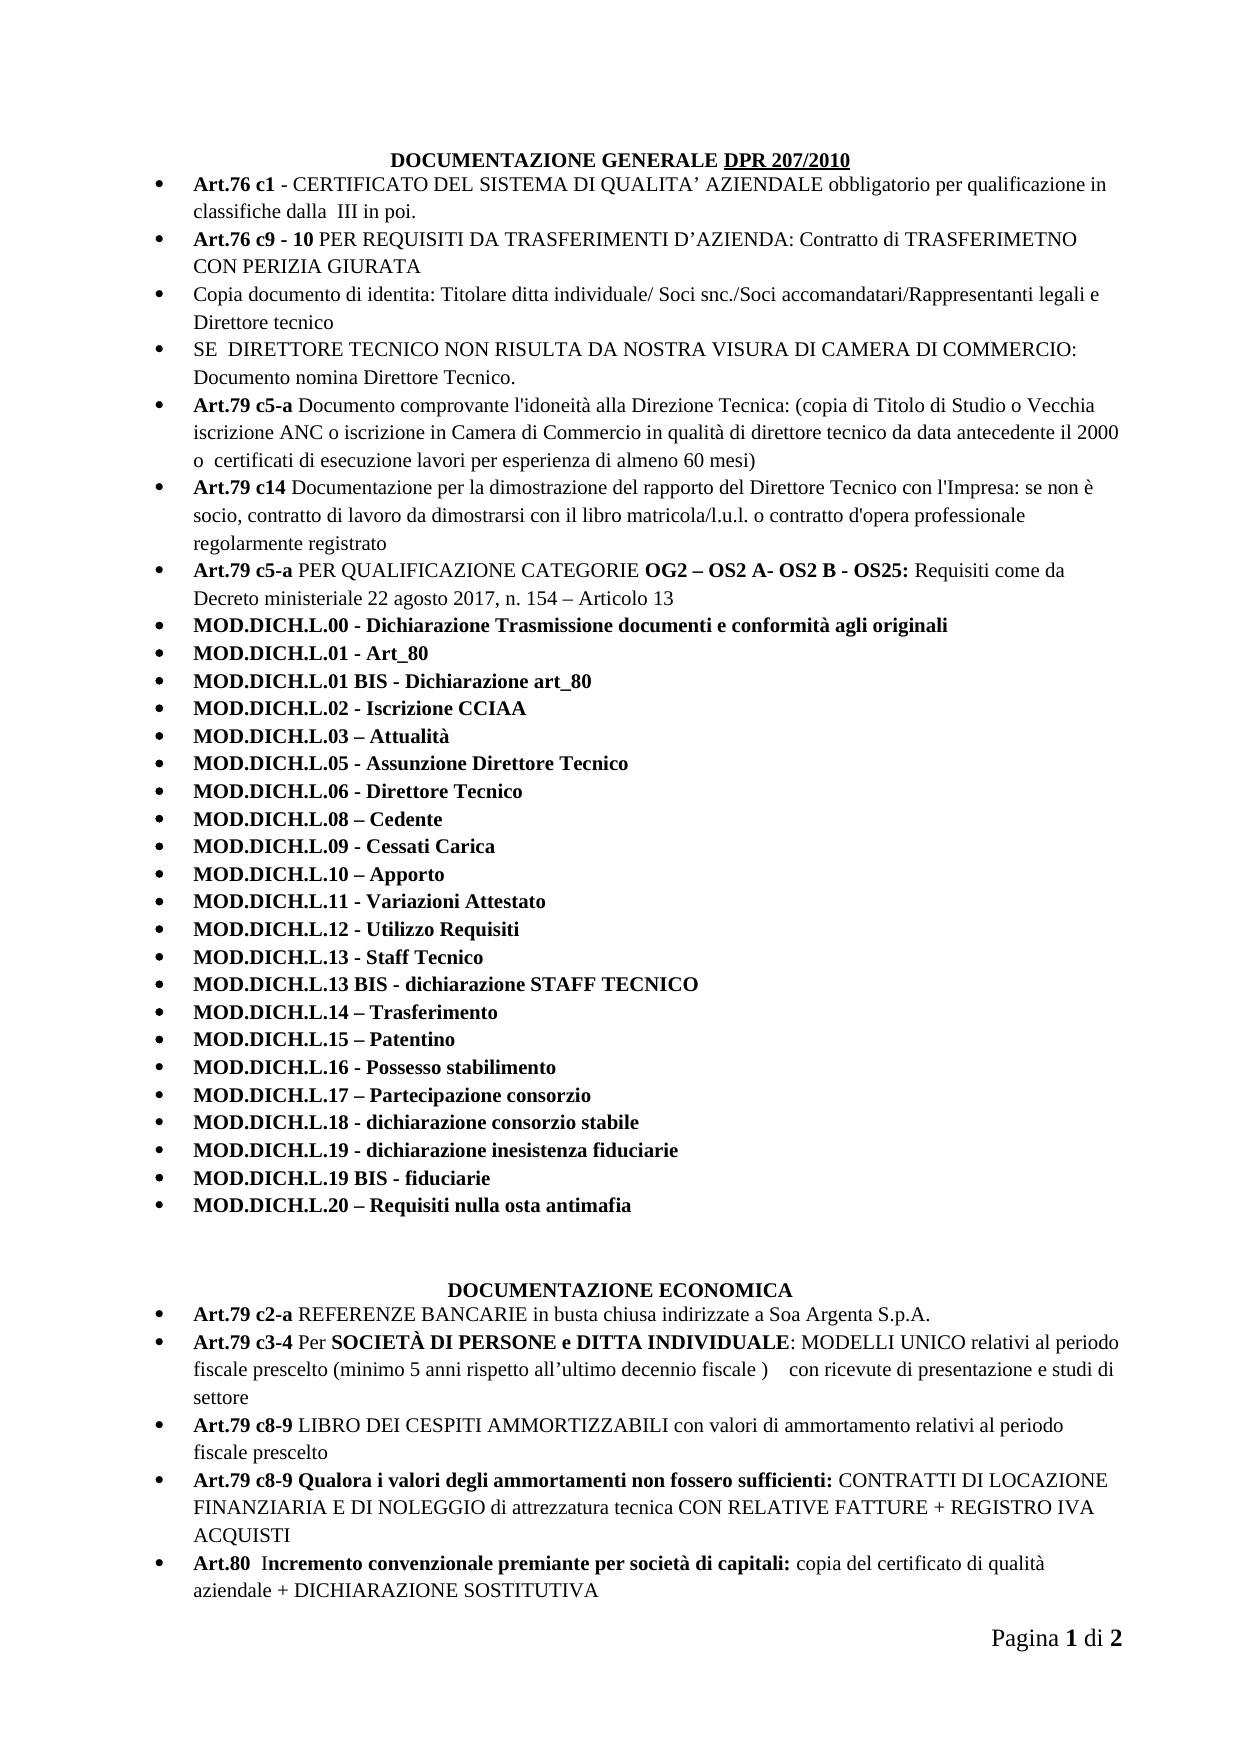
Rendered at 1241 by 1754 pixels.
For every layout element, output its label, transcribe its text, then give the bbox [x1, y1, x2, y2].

list MOD.DICH.L.00 - Dichiarazione Trasmissione documenti e conformità agli originali [156, 613, 1122, 637]
list MOD.DICH.L.20 – Requisiti nulla osta antimafia [156, 1193, 1122, 1217]
list MOD.DICH.L.15 – Patentino [156, 1027, 1122, 1051]
list MOD.DICH.L.14 – Trasferimento [156, 1000, 1122, 1024]
list MOD.DICH.L.05 - Assunzione Direttore Tecnico [156, 751, 1122, 775]
list Art.79 c5-a PER QUALIFICAZIONE CATEGORIE OG2 – OS2 A- OS2 B - OS25: Requisiti come da Decreto ministeriale 22 agosto 2017, n. 154 – Articolo 13 [156, 558, 1122, 610]
list MOD.DICH.L.12 - Utilizzo Requisiti [156, 917, 1122, 941]
list MOD.DICH.L.16 - Possesso stabilimento [156, 1055, 1122, 1079]
list MOD.DICH.L.01 - Art_80 [156, 641, 1122, 665]
list Art.76 c1 - CERTIFICATO DEL SISTEMA DI QUALITA’ AZIENDALE obbligatorio per qualificazione in classifiche dalla III in poi. [156, 172, 1122, 223]
list Art.79 c8-9 Qualora i valori degli ammortamenti non fossero sufficienti: CONTRATTI DI LOCAZIONE FINANZIARIA E DI NOLEGGIO di attrezzatura tecnica CON RELATIVE FATTURE + REGISTRO IVA ACQUISTI [156, 1468, 1122, 1547]
text DOCUMENTAZIONE GENERALE DPR 207/2010 [118, 148, 1122, 172]
text DOCUMENTAZIONE ECONOMICA [118, 1278, 1122, 1302]
list MOD.DICH.L.06 - Direttore Tecnico [156, 779, 1122, 803]
list Art.79 c3-4 Per SOCIETÀ DI PERSONE e DITTA INDIVIDUALE: MODELLI UNICO relativi al periodo fiscale prescelto (minimo 5 anni rispetto all’ultimo decennio fiscale ) con ricevute di presentazione e studi di settore [156, 1330, 1122, 1409]
list MOD.DICH.L.19 BIS - fiduciarie [156, 1165, 1122, 1189]
list Art.79 c14 Documentazione per la dimostrazione del rapporto del Direttore Tecnico con l'Impresa: se non è socio, contratto di lavoro da dimostrarsi con il libro matricola/l.u.l. o contratto d'opera professionale regolarmente registrato [156, 475, 1122, 554]
list Art.79 c2-a REFERENZE BANCARIE in busta chiusa indirizzate a Soa Argenta S.p.A. [156, 1302, 1122, 1326]
list Art.76 c9 - 10 PER REQUISITI DA TRASFERIMENTI D’AZIENDA: Contratto di TRASFERIMETNO CON PERIZIA GIURATA [156, 227, 1122, 278]
list MOD.DICH.L.13 - Staff Tecnico [156, 944, 1122, 969]
list MOD.DICH.L.11 - Variazioni Attestato [156, 889, 1122, 913]
list Art.80 Incremento convenzionale premiante per società di capitali: copia del certificato di qualità aziendale + DICHIARAZIONE SOSTITUTIVA [156, 1551, 1122, 1602]
list MOD.DICH.L.18 - dichiarazione consorzio stabile [156, 1110, 1122, 1134]
list MOD.DICH.L.17 – Partecipazione consorzio [156, 1083, 1122, 1107]
list MOD.DICH.L.09 - Cessati Carica [156, 834, 1122, 858]
list MOD.DICH.L.19 - dichiarazione inesistenza fiduciarie [156, 1138, 1122, 1162]
list MOD.DICH.L.08 – Cedente [156, 807, 1122, 831]
list MOD.DICH.L.02 - Iscrizione CCIAA [156, 696, 1122, 720]
list MOD.DICH.L.10 – Apporto [156, 862, 1122, 886]
list Copia documento di identita: Titolare ditta individuale/ Soci snc./Soci accomandatari/Rappresentanti legali e Direttore tecnico [156, 282, 1122, 334]
list SE DIRETTORE TECNICO NON RISULTA DA NOSTRA VISURA DI CAMERA DI COMMERCIO: Documento nomina Direttore Tecnico. [156, 337, 1122, 389]
list MOD.DICH.L.03 – Attualità [156, 724, 1122, 748]
list MOD.DICH.L.01 BIS - Dichiarazione art_80 [156, 668, 1122, 693]
list MOD.DICH.L.13 BIS - dichiarazione STAFF TECNICO [156, 972, 1122, 996]
list Art.79 c5-a Documento comprovante l'idoneità alla Direzione Tecnica: (copia di Titolo di Studio o Vecchia iscrizione ANC o iscrizione in Camera di Commercio in qualità di direttore tecnico da data antecedente il 2000 o certificati di esecuzione lavori per esperienza di almeno 60 mesi) [156, 392, 1122, 472]
list Art.79 c8-9 LIBRO DEI CESPITI AMMORTIZZABILI con valori di ammortamento relativi al periodo fiscale prescelto [156, 1412, 1122, 1464]
